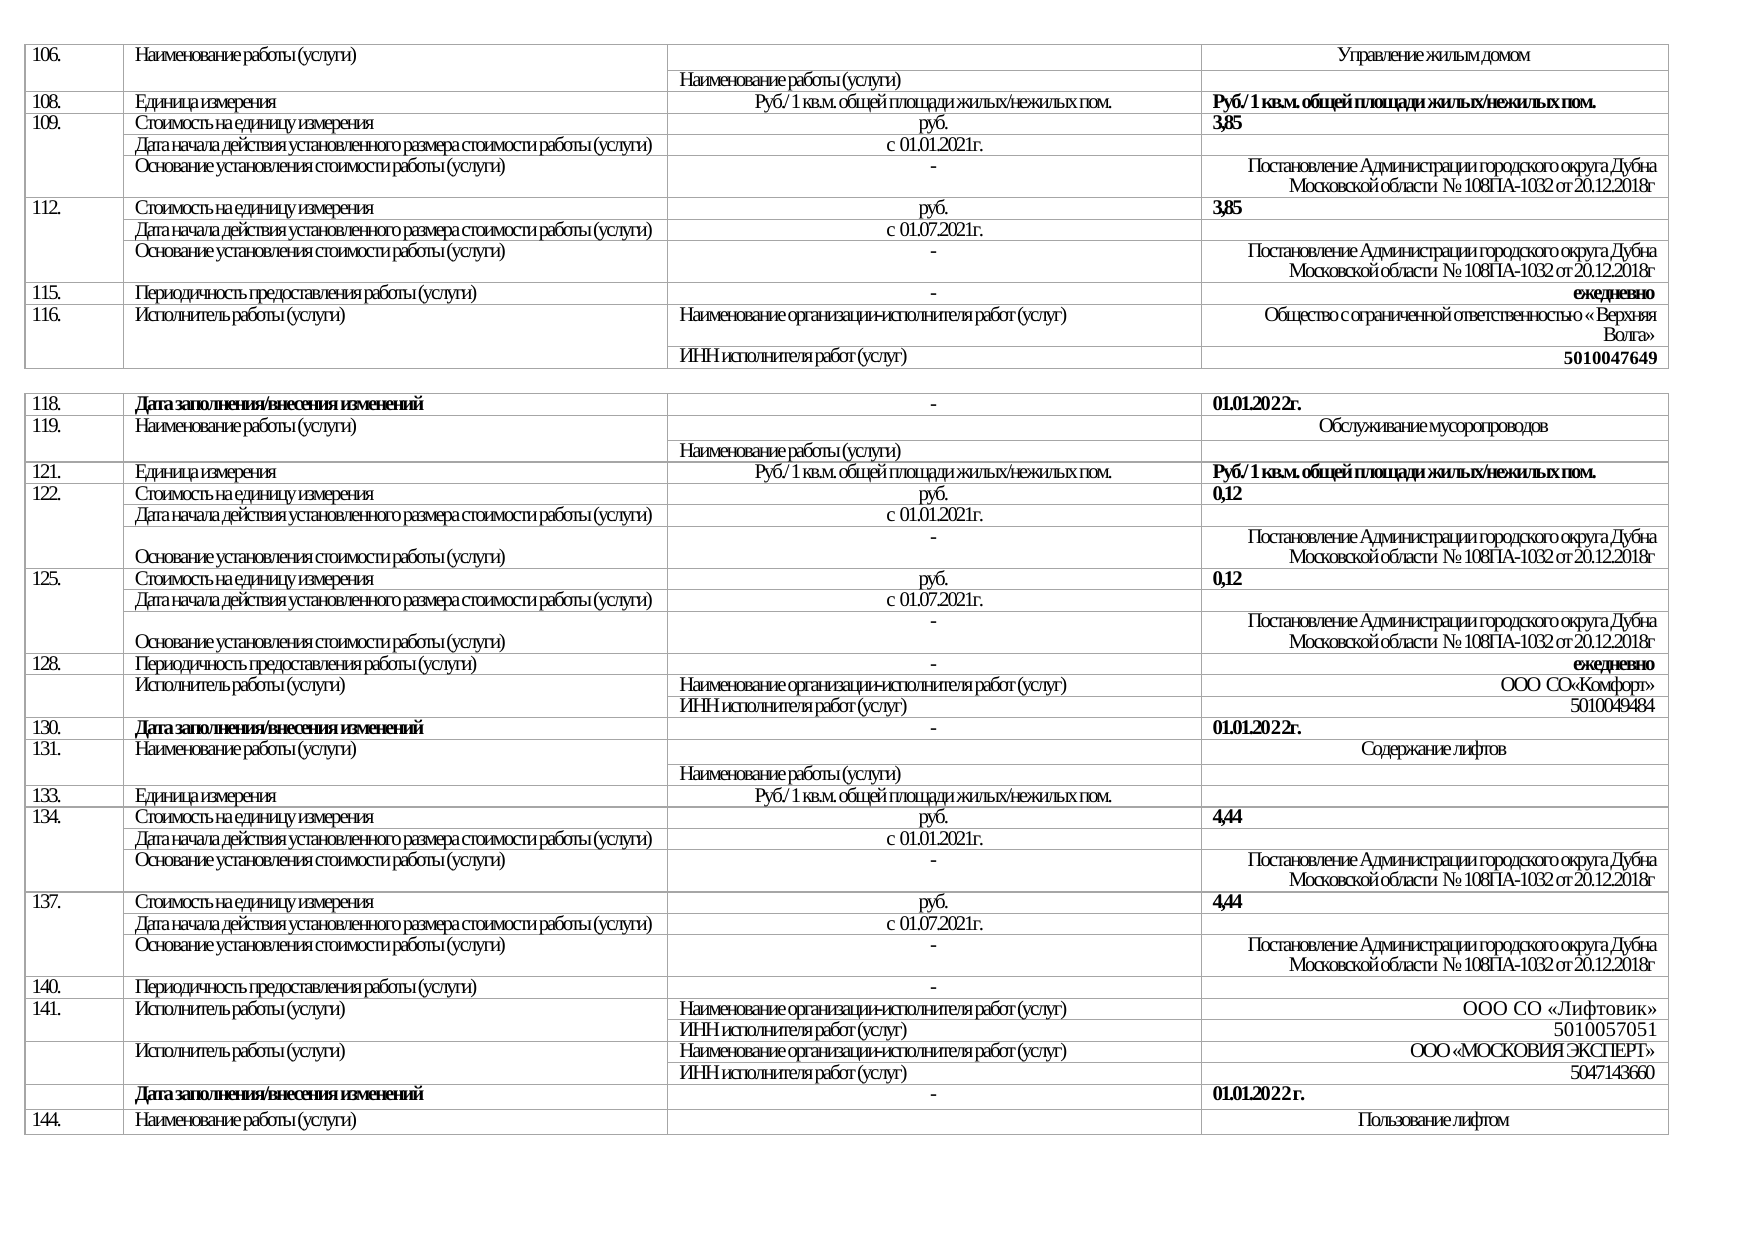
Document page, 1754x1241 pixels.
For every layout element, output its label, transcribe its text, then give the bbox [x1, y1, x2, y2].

table_cell [668, 740, 1201, 763]
table_cell - [668, 654, 1201, 674]
table_cell Исполнитель работы (услуги) [124, 305, 667, 368]
table_cell [1202, 829, 1668, 849]
table_cell 01.01.2022г. [1202, 718, 1668, 738]
table_cell руб. [668, 198, 1201, 219]
table_cell [26, 283, 123, 304]
table_cell [26, 569, 123, 653]
table_cell Обслуживание мусоропроводов [1202, 416, 1668, 440]
table_cell [26, 675, 123, 717]
table_cell Наименование организации-исполнителя работ (услуг) [668, 675, 1201, 696]
table_cell [26, 114, 123, 197]
table_cell [26, 977, 123, 998]
table_cell Периодичность предоставления работы (услуги) [124, 654, 667, 674]
table_header [26, 394, 123, 415]
table_cell Периодичность предоставления работы (услуги) [124, 977, 667, 998]
table_cell [1202, 71, 1668, 91]
table_cell [26, 484, 123, 568]
table_cell [26, 999, 123, 1041]
table_cell ООО СО «Лифтовик» [1202, 999, 1668, 1019]
table_cell Основание установления стоимости работы (услуги) [124, 527, 667, 568]
table_cell Основание установления стоимости работы (услуги) [124, 241, 667, 282]
table_cell Пользование лифтом [1202, 1110, 1668, 1134]
table_cell Дата заполнения/внесения изменений [124, 1085, 667, 1109]
table_cell Дата начала действия установленного размера стоимости работы (услуги) [124, 135, 667, 155]
table_cell 5010057051 [1202, 1020, 1668, 1041]
table_cell Стоимость на единицу измерения [124, 808, 667, 828]
table_cell с 01.01.2021г. [668, 505, 1201, 526]
table_cell [1202, 977, 1668, 998]
table_header - [668, 394, 1201, 415]
table_cell Наименование работы (услуги) [124, 740, 667, 785]
table_cell Наименование работы (услуги) [668, 71, 1201, 91]
table_cell Руб./ 1 кв.м. общей площади жилых/нежилых пом. [668, 786, 1201, 806]
table_cell руб. [668, 484, 1201, 504]
table_cell - [668, 527, 1201, 568]
table_cell 5047143660 [1202, 1063, 1668, 1083]
table_cell Основание установления стоимости работы (услуги) [124, 850, 667, 891]
table_cell - [668, 612, 1201, 653]
table_cell [26, 786, 123, 806]
table_cell Дата начала действия установленного размера стоимости работы (услуги) [124, 220, 667, 240]
table_cell [1202, 220, 1668, 240]
table_cell [26, 654, 123, 674]
table_cell - [668, 241, 1201, 282]
table_cell - [668, 283, 1201, 304]
table_cell Наименование организации-исполнителя работ (услуг) [668, 999, 1201, 1019]
table_cell - [668, 935, 1201, 976]
table_cell [668, 1110, 1201, 1134]
table_cell - [668, 156, 1201, 197]
table_cell Периодичность предоставления работы (услуги) [124, 283, 667, 304]
table_cell 01.01.2022 г. [1202, 1085, 1668, 1109]
table_cell Стоимость на единицу измерения [124, 114, 667, 134]
table_cell [26, 808, 123, 891]
table_cell Исполнитель работы (услуги) [124, 1042, 667, 1083]
table_cell [26, 1110, 123, 1134]
table_cell Наименование работы (услуги) [124, 416, 667, 461]
table_cell [668, 45, 1201, 69]
table_cell Дата начала действия установленного размера стоимости работы (услуги) [124, 590, 667, 611]
table_cell ООО СО«Комфорт» [1202, 675, 1668, 696]
table_cell Руб./ 1 кв.м. общей площади жилых/нежилых пом. [668, 92, 1201, 112]
table_cell Наименование организации-исполнителя работ (услуг) [668, 305, 1201, 346]
table_cell ИНН исполнителя работ (услуг) [668, 697, 1201, 717]
table_cell Постановление Администрации городского округа Дубна Московской области № 108ПА-1032 от 20.12.2018г [1202, 527, 1668, 568]
table_cell с 01.01.2021г. [668, 829, 1201, 849]
table_cell 5010049484 [1202, 697, 1668, 717]
table_cell [1202, 914, 1668, 934]
table_cell Дата начала действия установленного размера стоимости работы (услуги) [124, 829, 667, 849]
table_cell Управление жилым домом [1202, 45, 1668, 69]
table_cell 3,85 [1202, 114, 1668, 134]
table_cell руб. [668, 569, 1201, 589]
table_cell Руб./ 1 кв.м. общей площади жилых/нежилых пом. [1202, 463, 1668, 483]
table_cell Наименование организации-исполнителя работ (услуг) [668, 1042, 1201, 1062]
table_cell - [668, 850, 1201, 891]
table_cell ИНН исполнителя работ (услуг) [668, 347, 1201, 368]
table_cell [26, 416, 123, 461]
table_cell [26, 718, 123, 738]
table_cell ежедневно [1202, 283, 1668, 304]
table_cell [26, 1042, 123, 1083]
table_cell Руб./ 1 кв.м. общей площади жилых/нежилых пом. [668, 463, 1201, 483]
table_cell руб. [668, 893, 1201, 913]
table_header Дата заполнения/внесения изменений [124, 394, 667, 415]
table_cell Дата начала действия установленного размера стоимости работы (услуги) [124, 505, 667, 526]
table_cell [26, 45, 123, 91]
table_cell 0,12 [1202, 569, 1668, 589]
table_cell Стоимость на единицу измерения [124, 484, 667, 504]
table_cell [1202, 135, 1668, 155]
table_cell Общество с ограниченной ответственностью « Верхняя Волга» [1202, 305, 1668, 346]
table_cell [668, 416, 1201, 440]
table_cell [1202, 441, 1668, 461]
table_cell 5010047649 [1202, 347, 1668, 368]
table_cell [124, 1110, 667, 1134]
table_cell Основание установления стоимости работы (услуги) [124, 612, 667, 653]
table_cell Постановление Администрации городского округа Дубна Московской области № 108ПА-1032 от 20.12.2018г [1202, 241, 1668, 282]
table_cell Основание установления стоимости работы (услуги) [124, 935, 667, 976]
table_cell Руб./ 1 кв.м. общей площади жилых/нежилых пом. [1202, 92, 1668, 112]
table_cell Постановление Администрации городского округа Дубна Московской области № 108ПА-1032 от 20.12.2018г [1202, 935, 1668, 976]
table_cell ИНН исполнителя работ (услуг) [668, 1063, 1201, 1083]
table_cell [1202, 765, 1668, 785]
table_cell [1202, 590, 1668, 611]
table_cell Наименование работы (услуги) [668, 441, 1201, 461]
table_cell 4,44 [1202, 808, 1668, 828]
table_cell руб. [668, 808, 1201, 828]
table_cell [26, 92, 123, 112]
table_cell Постановление Администрации городского округа Дубна Московской области № 108ПА-1032 от 20.12.2018г [1202, 156, 1668, 197]
table_cell Постановление Администрации городского округа Дубна Московской области № 108ПА-1032 от 20.12.2018г [1202, 612, 1668, 653]
table_cell [1202, 505, 1668, 526]
table_cell ежедневно [1202, 654, 1668, 674]
table_cell [26, 740, 123, 785]
table_cell [26, 305, 123, 368]
table_cell ИНН исполнителя работ (услуг) [668, 1020, 1201, 1041]
table_cell Единица измерения [124, 786, 667, 806]
table_cell Исполнитель работы (услуги) [124, 675, 667, 717]
table_cell - [668, 718, 1201, 738]
table_cell руб. [668, 114, 1201, 134]
table_cell Наименование работы (услуги) [668, 765, 1201, 785]
table_cell Постановление Администрации городского округа Дубна Московской области № 108ПА-1032 от 20.12.2018г [1202, 850, 1668, 891]
table_cell Единица измерения [124, 463, 667, 483]
table_cell ООО «МОСКОВИЯ ЭКСПЕРТ» [1202, 1042, 1668, 1062]
table_cell Единица измерения [124, 92, 667, 112]
table_cell 0,12 [1202, 484, 1668, 504]
table_cell Основание установления стоимости работы (услуги) [124, 156, 667, 197]
table_cell с 01.07.2021г. [668, 914, 1201, 934]
table_cell с 01.07.2021г. [668, 220, 1201, 240]
table_cell [26, 1085, 123, 1109]
table_cell Дата начала действия установленного размера стоимости работы (услуги) [124, 914, 667, 934]
table_cell Стоимость на единицу измерения [124, 893, 667, 913]
table_cell Наименование работы (услуги) [124, 45, 667, 91]
table_cell 4,44 [1202, 893, 1668, 913]
table_cell Содержание лифтов [1202, 740, 1668, 763]
table_cell - [668, 977, 1201, 998]
table_cell Дата заполнения/внесения изменений [124, 718, 667, 738]
table_cell Стоимость на единицу измерения [124, 569, 667, 589]
table_cell с 01.07.2021г. [668, 590, 1201, 611]
table_cell [26, 463, 123, 483]
table_cell [26, 198, 123, 282]
table_cell Стоимость на единицу измерения [124, 198, 667, 219]
table_cell - [668, 1085, 1201, 1109]
table_cell Исполнитель работы (услуги) [124, 999, 667, 1041]
table_cell 3,85 [1202, 198, 1668, 219]
table_cell с 01.01.2021г. [668, 135, 1201, 155]
table_header 01.01.2022г. [1202, 394, 1668, 415]
table_cell [1202, 786, 1668, 806]
table_cell [26, 893, 123, 976]
